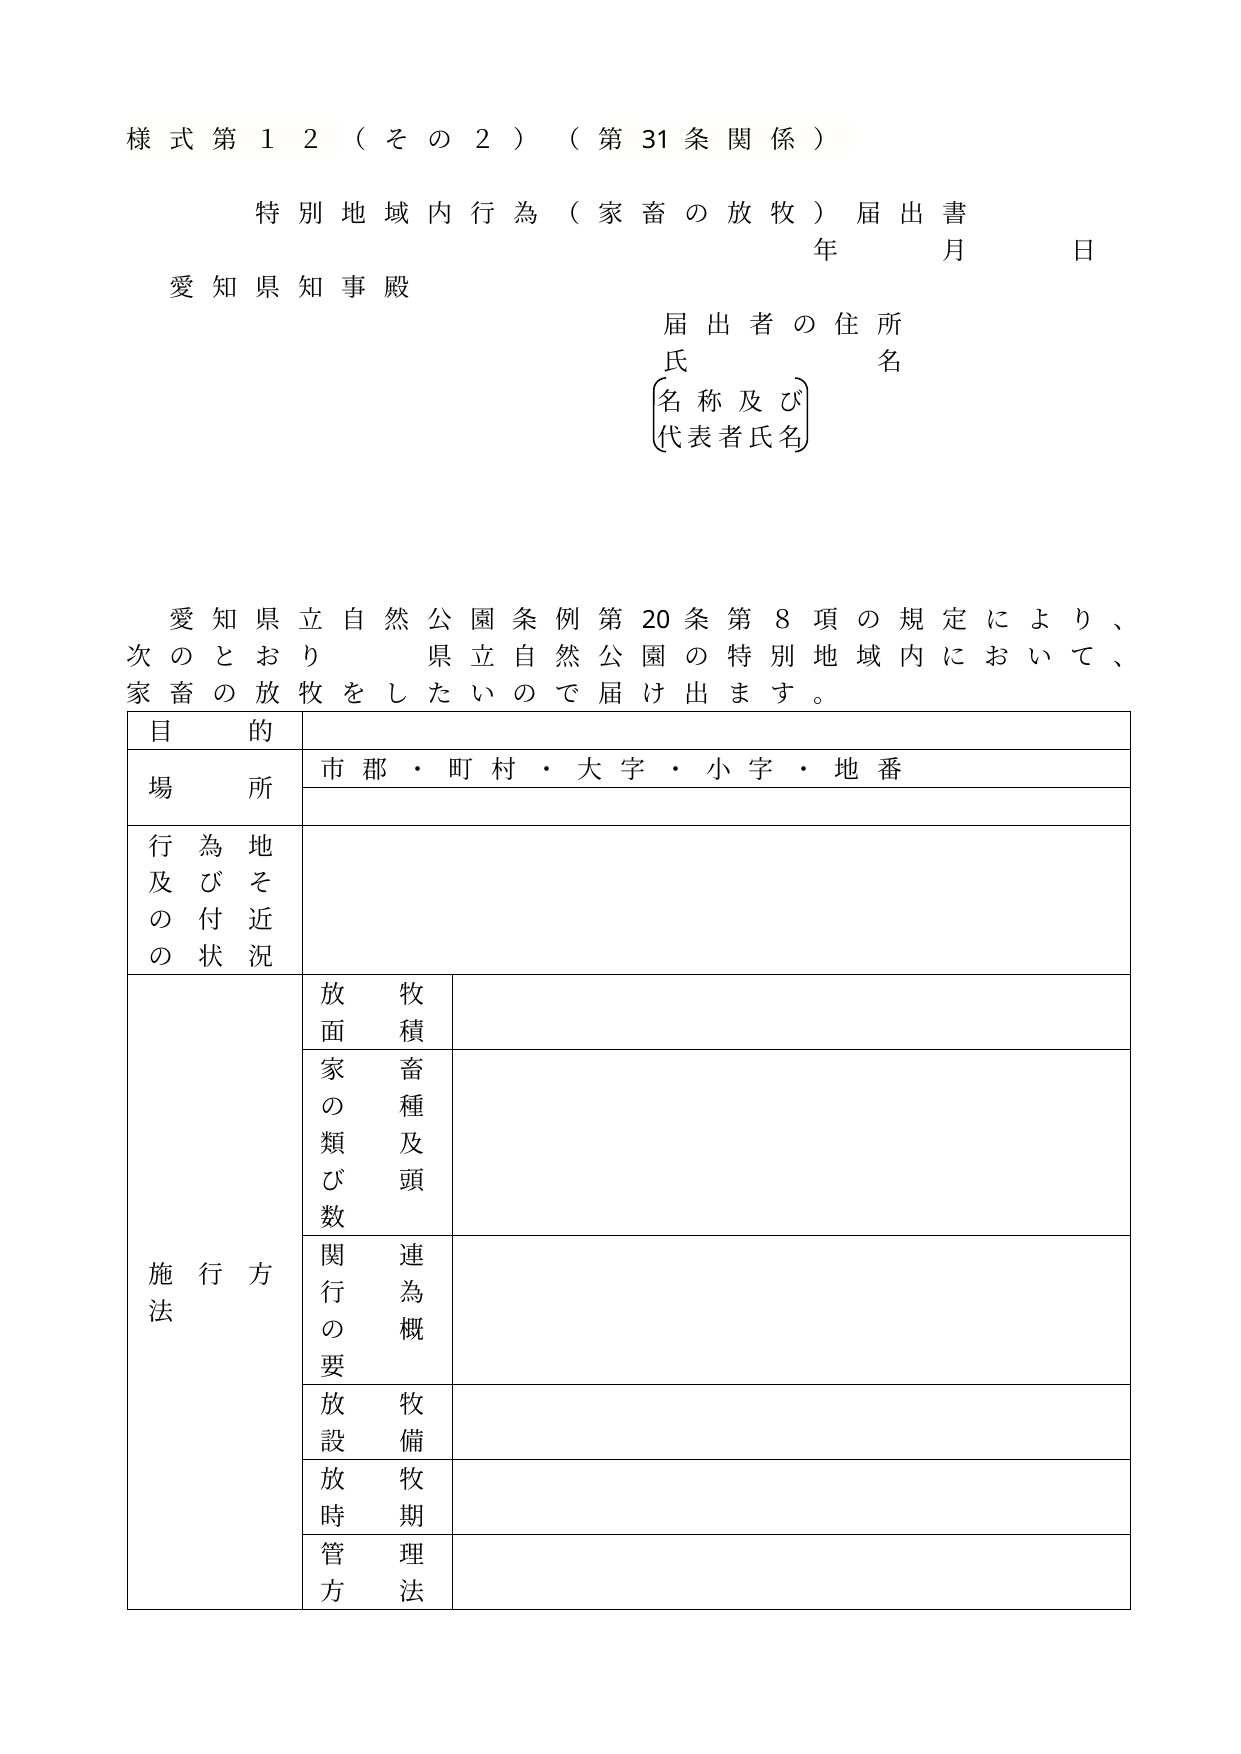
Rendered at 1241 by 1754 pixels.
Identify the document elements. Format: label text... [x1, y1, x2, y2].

text 特別地域内行為（家畜の放牧）届出書 [127, 193, 1114, 230]
table_cell [303, 826, 1130, 973]
table_header 目的 [128, 712, 302, 748]
table_cell 家畜の種類及び頭数 [303, 1050, 452, 1234]
table_header [303, 712, 1130, 748]
table_cell 施行方法 [128, 975, 302, 1608]
table_cell 行為地及びその付近の状況 [128, 826, 302, 973]
text 年 月 日 [127, 230, 1114, 267]
table_cell [453, 1385, 1130, 1458]
text 愛知県立自然公園条例第20条第８項の規定により、次のとおり 県立自然公園の特別地域内において、家畜の放牧をしたいので届け出ます。 [127, 599, 1114, 711]
table_cell 放牧時期 [303, 1460, 452, 1533]
table_cell [453, 1535, 1130, 1608]
text 愛知県知事殿 [127, 267, 1114, 304]
table_cell 管理方法 [303, 1535, 452, 1608]
table_cell [453, 975, 1130, 1048]
table_cell [453, 1236, 1130, 1383]
table_cell [303, 788, 1130, 824]
table_cell 関連行為の概要 [303, 1236, 452, 1383]
table_cell 放牧設備 [303, 1385, 452, 1458]
table_cell [453, 1460, 1130, 1533]
table_cell [453, 1050, 1130, 1234]
text 氏 名 [653, 341, 1070, 378]
text 様式第１２（その２）（第31条関係） [127, 119, 1114, 156]
table_cell 場所 [128, 750, 302, 824]
table_cell 市郡・町村・大字・小字・地番 [303, 750, 1130, 787]
table_cell 放牧面積 [303, 975, 452, 1048]
text 届出者の住所 [653, 304, 1070, 341]
